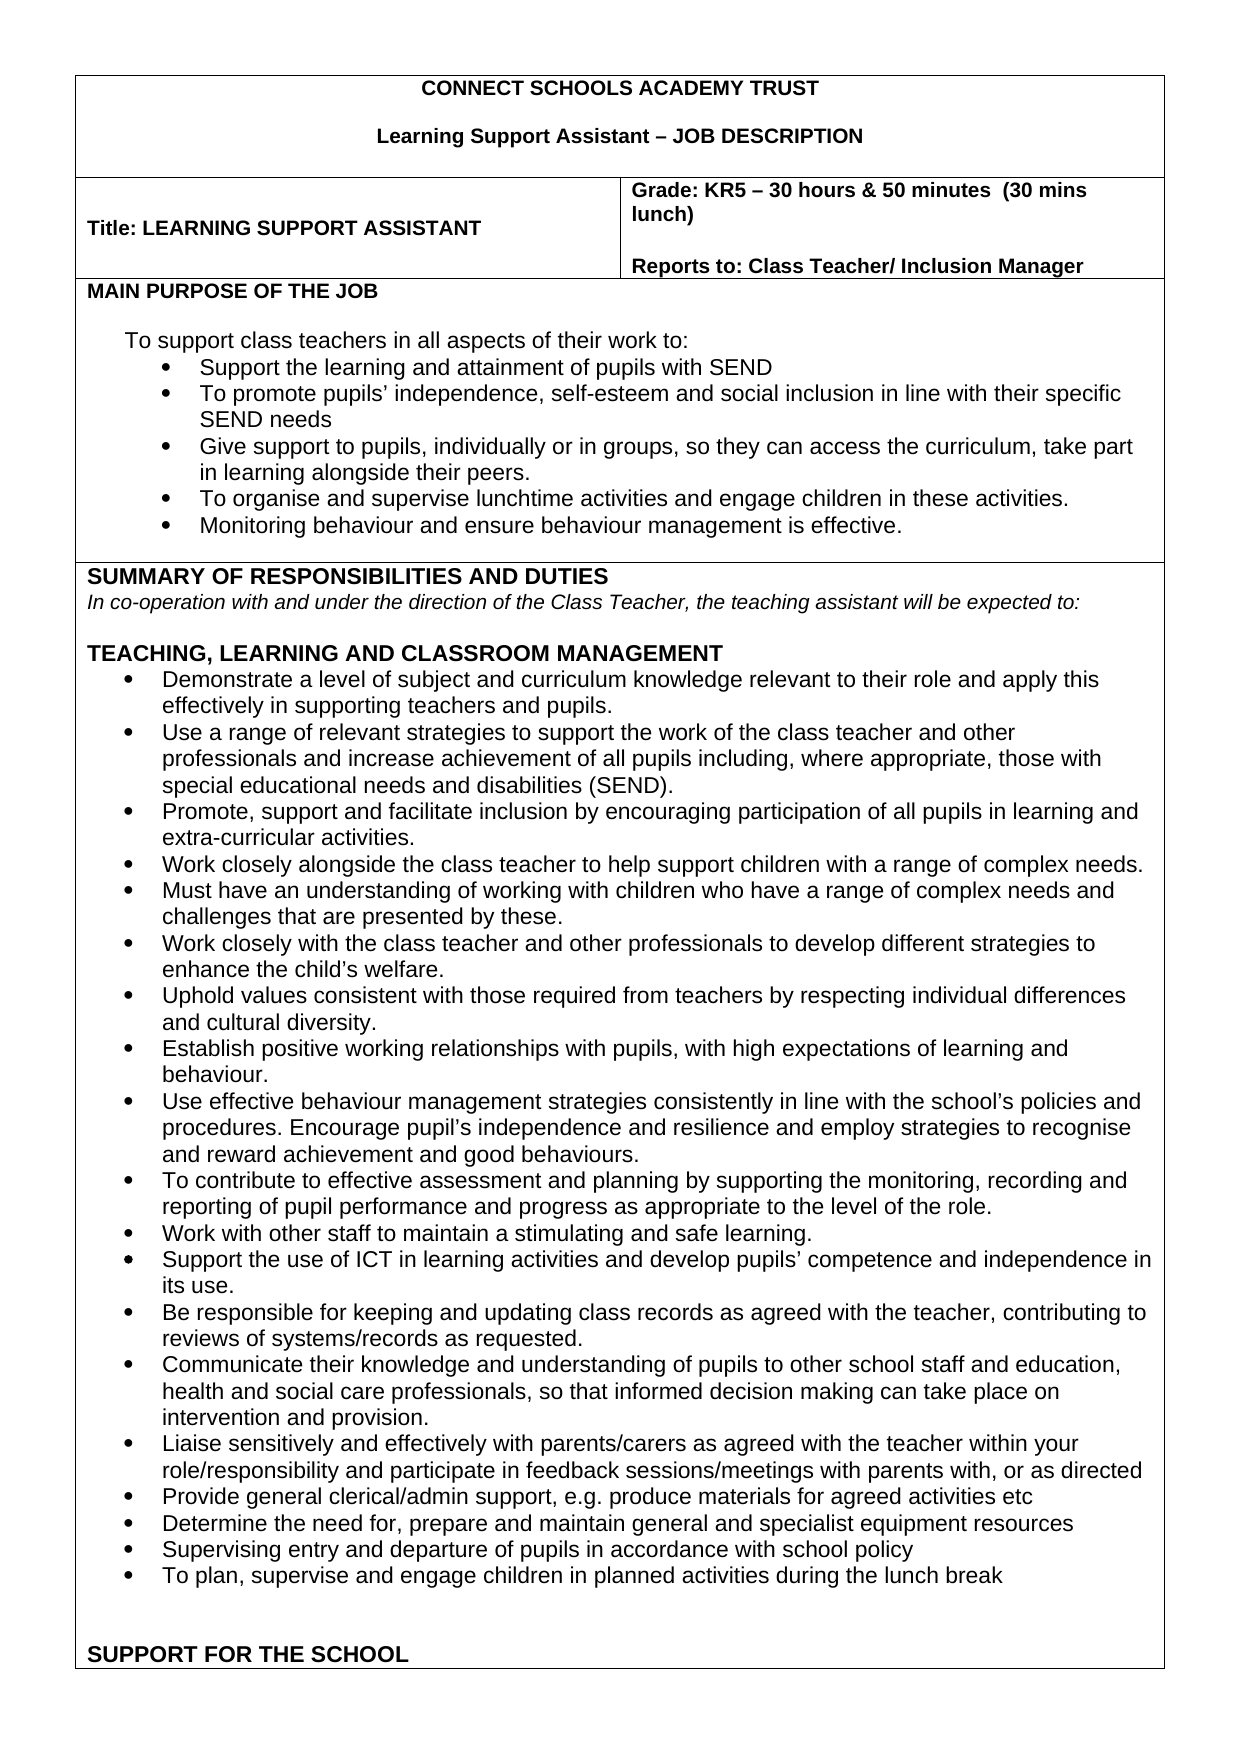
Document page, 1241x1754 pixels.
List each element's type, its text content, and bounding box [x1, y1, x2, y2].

table_header CONNECT SCHOOLS ACADEMY TRUST Learning Support Assistant – JOB DESCRIPTION [76, 76, 1164, 177]
table_cell Title: LEARNING SUPPORT ASSISTANT [76, 178, 620, 278]
table_cell Grade: KR5 – 30 hours & 50 minutes (30 mins lunch) Reports to: Class Teacher/ Inclusion Manager [621, 178, 1164, 278]
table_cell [76, 563, 1164, 1668]
table_cell MAIN PURPOSE OF THE JOB To support class teachers in all aspects of their work to: Support the learning and attainment of pupils with SEND To promote pupils’ independence, self-esteem and social inclusion in line with their specific SEND needs Give support to pupils, individually or in groups, so they can access the curriculum, take part in learning alongside their peers. To organise and supervise lunchtime activities and engage children in these activities. Monitoring behaviour and ensure behaviour management is effective. [76, 279, 1164, 562]
